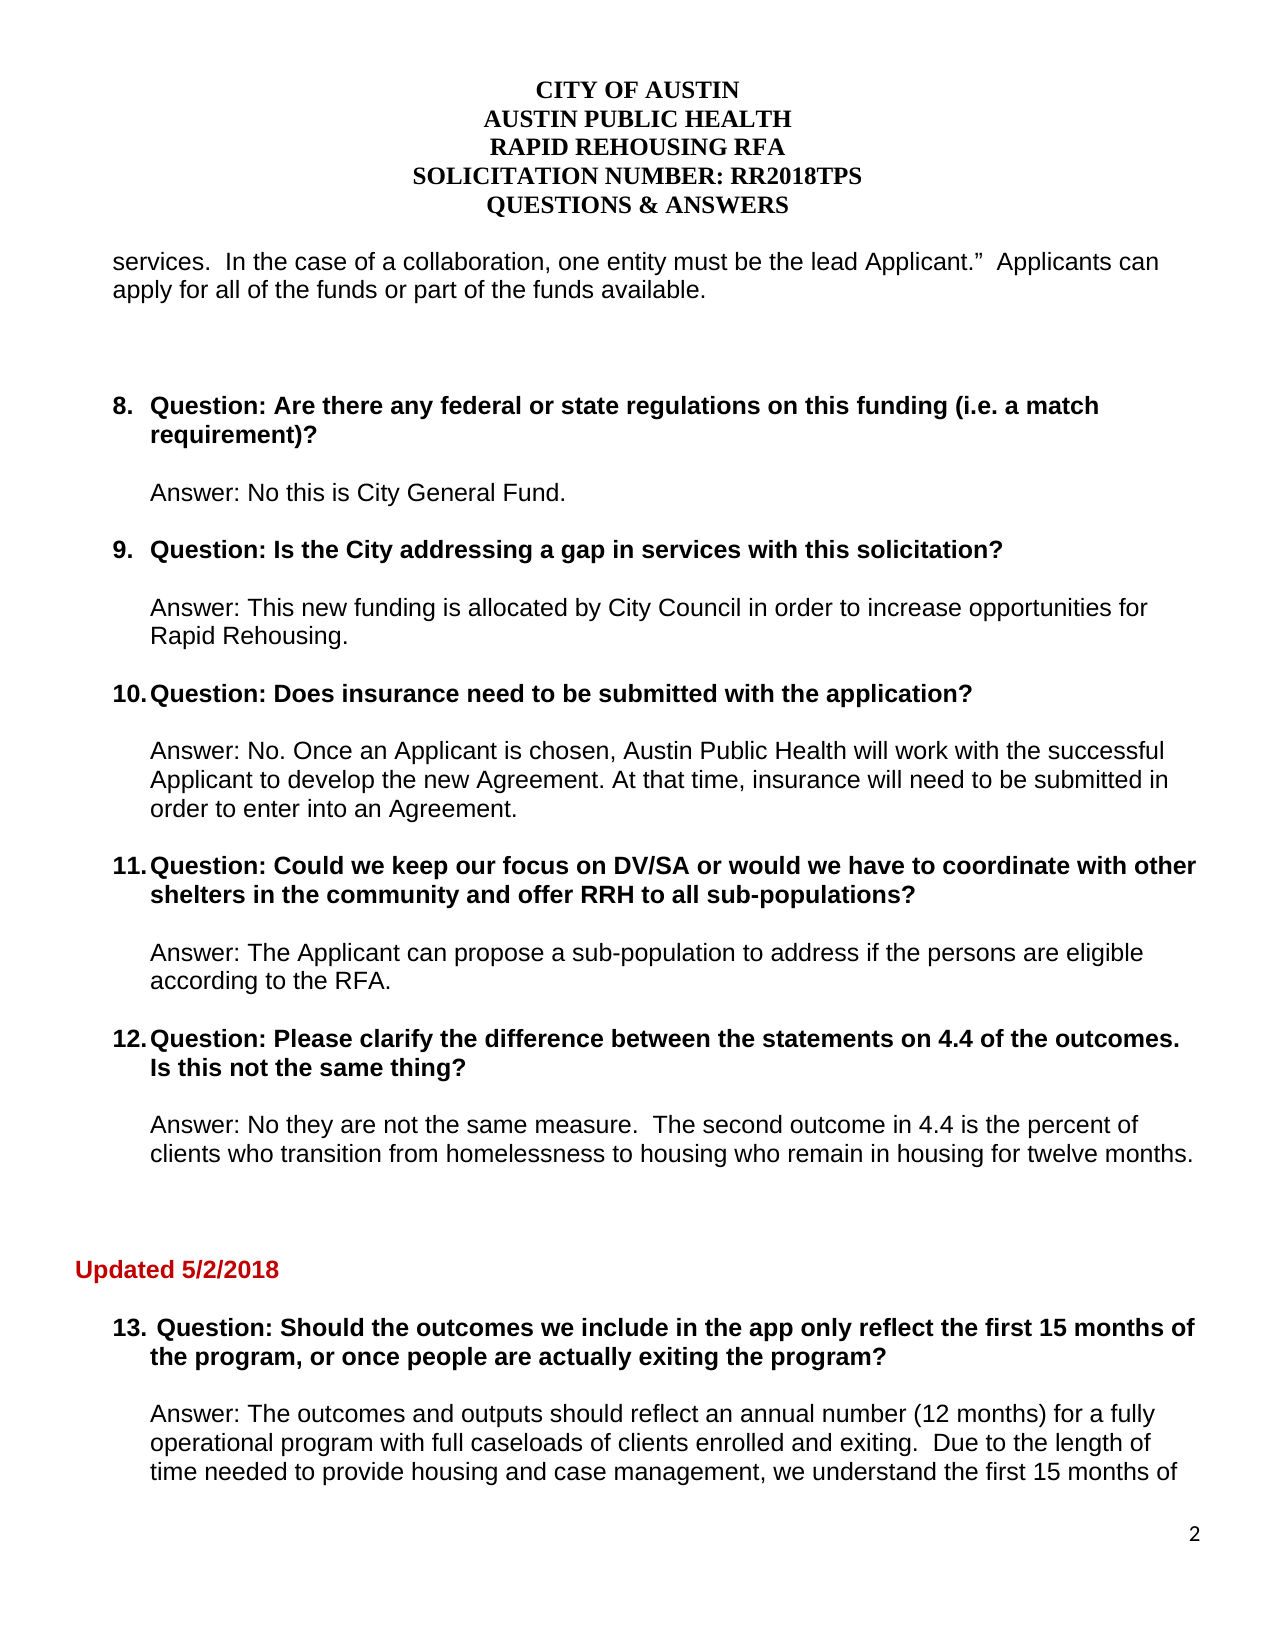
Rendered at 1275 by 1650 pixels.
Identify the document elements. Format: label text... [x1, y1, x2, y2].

list Question: Are there any federal or state regulations on this funding (i.e. a match requirement)? [112, 391, 1200, 449]
text Answer: The Applicant can propose a sub-population to address if the persons are eligible according to the RFA. [150, 938, 1200, 995]
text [112, 247, 1200, 304]
list Answer: This new funding is allocated by City Council in order to increase opportunities for Rapid Rehousing. [150, 593, 1200, 650]
list Question: Is the City addressing a gap in services with this solicitation? [112, 535, 1200, 564]
list Answer: No this is City General Fund. [150, 478, 1200, 506]
list Question: Could we keep our focus on DV/SA or would we have to coordinate with other shelters in the community and offer RRH to all sub-populations? [112, 851, 1200, 909]
list Question: Does insurance need to be submitted with the application? [112, 679, 1200, 708]
text Updated 5/2/2018 [75, 1255, 1200, 1284]
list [150, 1399, 1200, 1486]
text Answer: No they are not the same measure. The second outcome in 4.4 is the percent of clients who transition from homelessness to housing who remain in housing for twelve months. [150, 1111, 1200, 1168]
list Answer: No. Once an Applicant is chosen, Austin Public Health will work with the successful Applicant to develop the new Agreement. At that time, insurance will need to be submitted in order to enter into an Agreement. [150, 736, 1200, 823]
list Question: Please clarify the difference between the statements on 4.4 of the outcomes. Is this not the same thing? [112, 1024, 1200, 1081]
list Question: Should the outcomes we include in the app only reflect the first 15 months of the program, or once people are actually exiting the program? [112, 1313, 1200, 1371]
